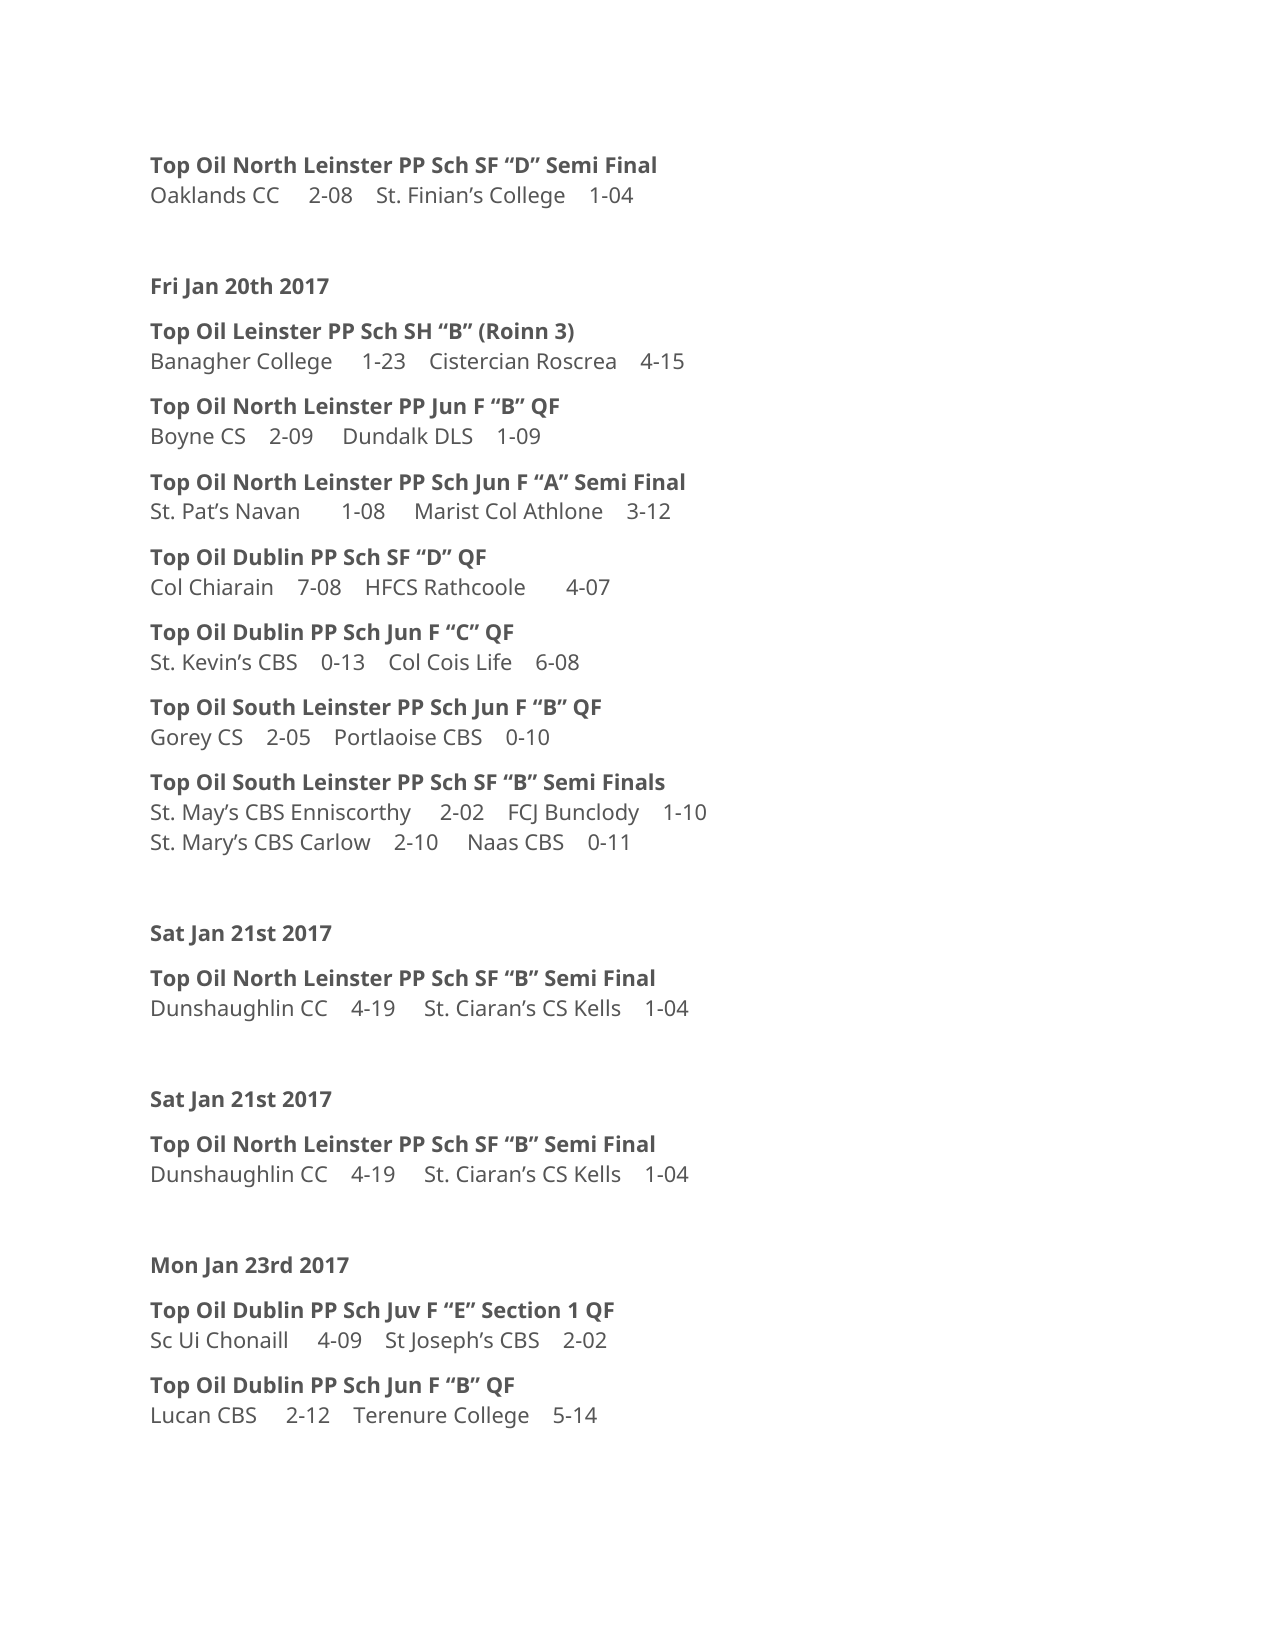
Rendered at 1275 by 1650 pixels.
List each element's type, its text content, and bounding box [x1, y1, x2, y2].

text Top Oil North Leinster PP Sch Jun F “A” Semi Final St. Pat’s Navan 1-08 Marist Col Athlone 3-12 [150, 466, 1125, 526]
text Top Oil North Leinster PP Sch SF “B” Semi Final Dunshaughlin CC 4-19 St. Ciaran’s CS Kells 1-04 [150, 963, 1125, 1023]
text Top Oil Dublin PP Sch SF “D” QF Col Chiarain 7-08 HFCS Rathcoole 4-07 [150, 542, 1125, 601]
text Top Oil North Leinster PP Sch SF “B” Semi Final Dunshaughlin CC 4-19 St. Ciaran’s CS Kells 1-04 [150, 1129, 1125, 1189]
text Top Oil North Leinster PP Jun F “B” QF Boyne CS 2-09 Dundalk DLS 1-09 [150, 391, 1125, 451]
text Sat Jan 21st 2017 [150, 918, 1125, 947]
text Fri Jan 20th 2017 [150, 271, 1125, 300]
text Top Oil Dublin PP Sch Jun F “C” QF St. Kevin’s CBS 0-13 Col Cois Life 6-08 [150, 617, 1125, 676]
text Top Oil Leinster PP Sch SH “B” (Roinn 3) Banagher College 1-23 Cistercian Roscrea 4-15 [150, 316, 1125, 376]
text Top Oil South Leinster PP Sch Jun F “B” QF Gorey CS 2-05 Portlaoise CBS 0-10 [150, 692, 1125, 752]
text Mon Jan 23rd 2017 [150, 1250, 1125, 1279]
text Top Oil Dublin PP Sch Juv F “E” Section 1 QF Sc Ui Chonaill 4-09 St Joseph’s CBS 2-02 [150, 1295, 1125, 1355]
text Sat Jan 21st 2017 [150, 1084, 1125, 1113]
text Top Oil South Leinster PP Sch SF “B” Semi Finals St. May’s CBS Enniscorthy 2-02 FCJ Bunclody 1-10 St. Mary’s CBS Carlow 2-10 Naas CBS 0-11 [150, 767, 1125, 857]
text Top Oil North Leinster PP Sch SF “D” Semi Final Oaklands CC 2-08 St. Finian’s College 1-04 [150, 150, 1125, 209]
text Top Oil Dublin PP Sch Jun F “B” QF Lucan CBS 2-12 Terenure College 5-14 [150, 1370, 1125, 1430]
